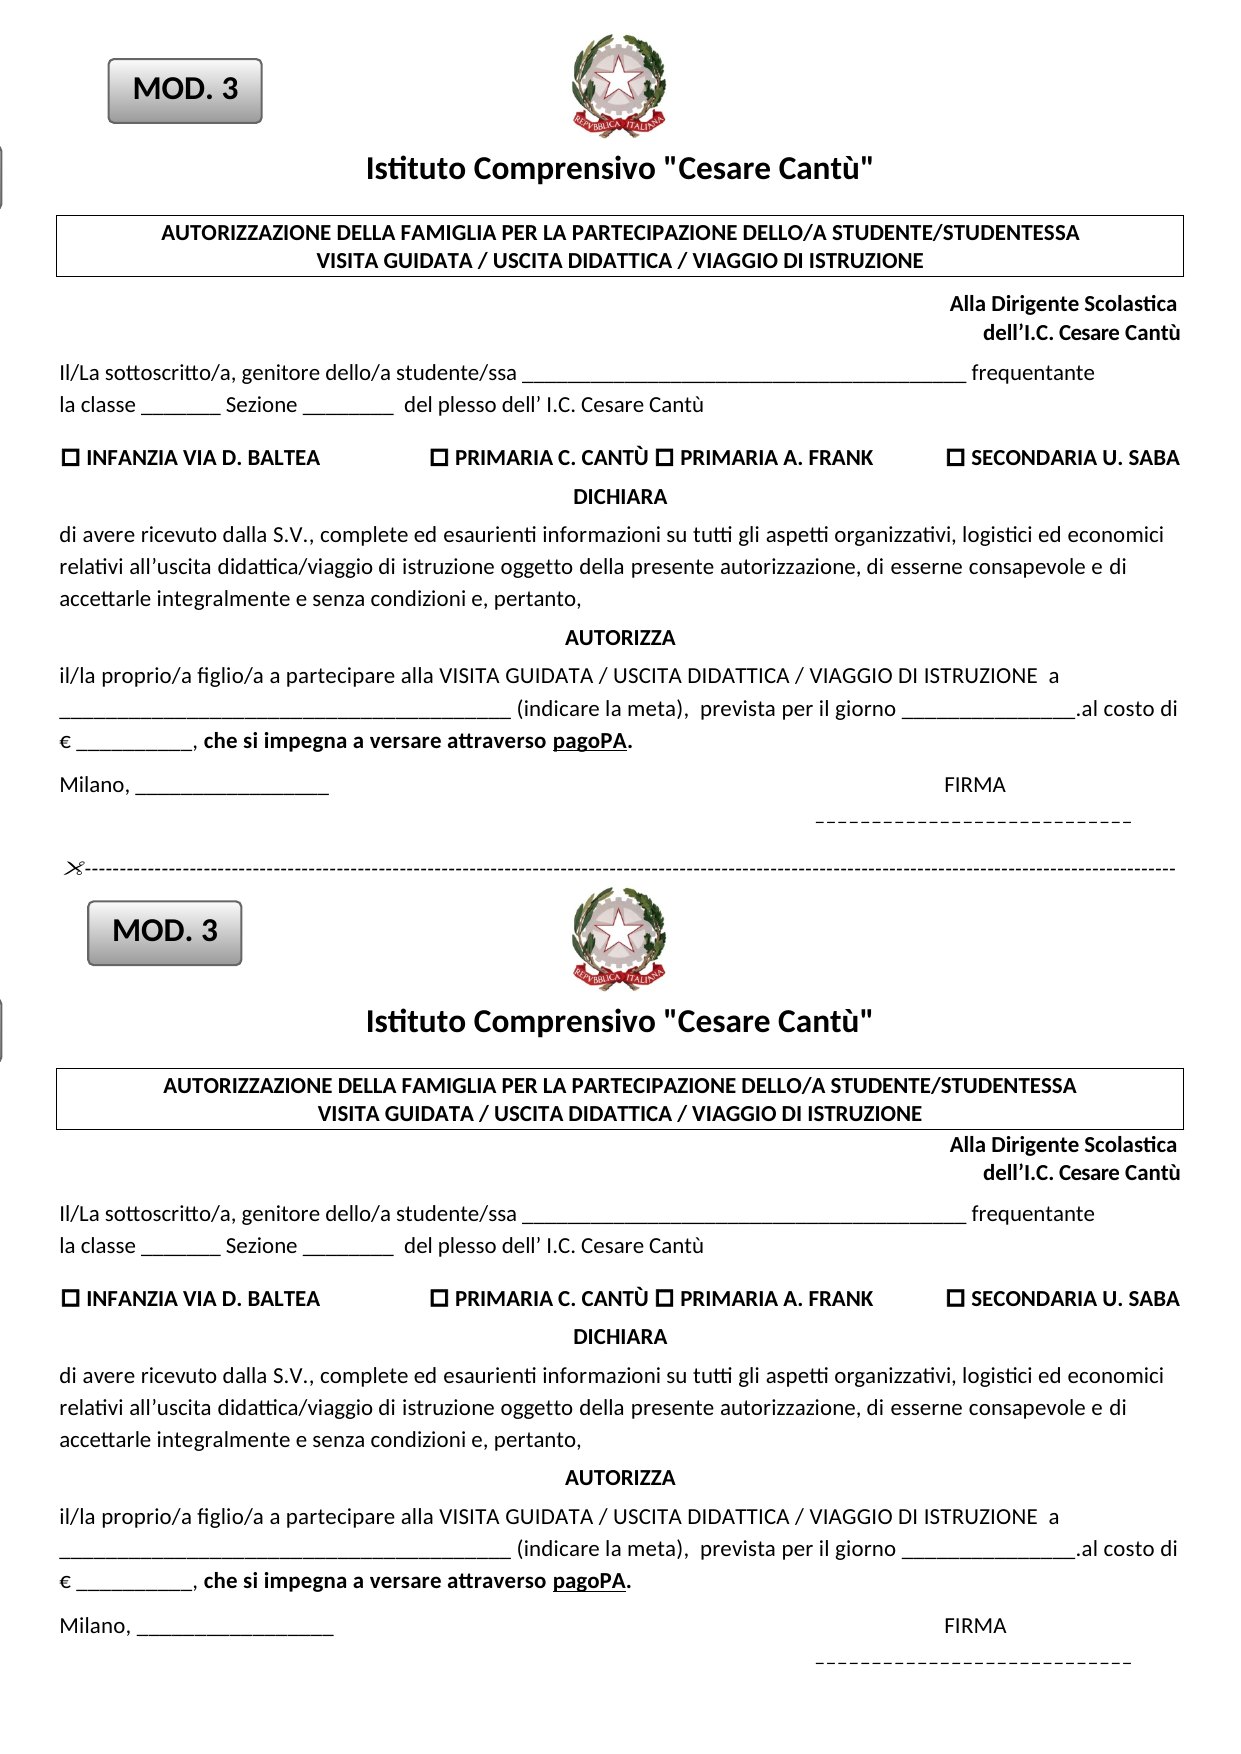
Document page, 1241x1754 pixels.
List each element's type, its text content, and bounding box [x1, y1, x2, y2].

text AUTORIZZA [59, 623, 1181, 651]
text INFANZIA VIA D. BALTEA PRIMARIA C. CANTÙ PRIMARIA A. FRANK SECONDARIA U. SABA [59, 1284, 1181, 1312]
text AUTORIZZAZIONE DELLA FAMIGLIA PER LA PARTECIPAZIONE DELLO/A STUDENTE/STUDENTESSA [57, 216, 1183, 243]
text dell’I.C. Cesare Cantù [59, 318, 1181, 346]
text DICHIARA [59, 1322, 1181, 1350]
picture [568, 882, 672, 996]
text INFANZIA VIA D. BALTEA PRIMARIA C. CANTÙ PRIMARIA A. FRANK SECONDARIA U. SABA [59, 443, 1181, 471]
text di avere ricevuto dalla S.V., complete ed esaurienti informazioni su tutti gli aspetti organizzativi, logistici ed economici relativi all’uscita didattica/viaggio di istruzione oggetto della presente autorizzazione, di esserne consapevole e di accettarle integralmente e senza condizioni e, pertanto, [59, 1361, 1181, 1453]
text la classe _______ Sezione ________ del plesso dell’ I.C. Cesare Cantù [59, 1231, 1181, 1259]
text il/la proprio/a figlio/a a partecipare alla VISITA GUIDATA / USCITA DIDATTICA / VIAGGIO DI ISTRUZIONE a _______________________________________ (indicare la meta), prevista per il giorno _______________.al costo di € __________, che si impegna a versare attraverso pagoPA. [59, 661, 1181, 754]
text Il/La sottoscritto/a, genitore dello/a studente/ssa _______________________________________ frequentante [59, 358, 1181, 386]
text dell’I.C. Cesare Cantù [59, 1158, 1181, 1186]
text AUTORIZZA [59, 1463, 1181, 1492]
picture [568, 29, 672, 143]
text ____________________________ [768, 1639, 1181, 1667]
text DICHIARA [59, 482, 1181, 510]
text Istituto Comprensivo "Cesare Cantù" [59, 147, 1181, 188]
text la classe _______ Sezione ________ del plesso dell’ I.C. Cesare Cantù [59, 390, 1181, 418]
text VISITA GUIDATA / USCITA DIDATTICA / VIAGGIO DI ISTRUZIONE [57, 243, 1183, 276]
text Istituto Comprensivo "Cesare Cantù" [59, 1000, 1181, 1041]
text Milano, _________________ FIRMA [59, 1611, 1181, 1639]
text Alla Dirigente Scolastica [59, 289, 1181, 318]
text Milano, _________________ FIRMA [59, 771, 1181, 798]
text ____________________________ [768, 798, 1181, 827]
text AUTORIZZAZIONE DELLA FAMIGLIA PER LA PARTECIPAZIONE DELLO/A STUDENTE/STUDENTESSA [57, 1069, 1183, 1096]
text Alla Dirigente Scolastica [59, 1130, 1181, 1158]
text di avere ricevuto dalla S.V., complete ed esaurienti informazioni su tutti gli aspetti organizzativi, logistici ed economici relativi all’uscita didattica/viaggio di istruzione oggetto della presente autorizzazione, di esserne consapevole e di accettarle integralmente e senza condizioni e, pertanto, [59, 520, 1181, 613]
text VISITA GUIDATA / USCITA DIDATTICA / VIAGGIO DI ISTRUZIONE [57, 1096, 1183, 1129]
text il/la proprio/a figlio/a a partecipare alla VISITA GUIDATA / USCITA DIDATTICA / VIAGGIO DI ISTRUZIONE a _______________________________________ (indicare la meta), prevista per il giorno _______________.al costo di € __________, che si impegna a versare attraverso pagoPA. [59, 1502, 1181, 1594]
text ------------------------------------------------------------------------------------------------------------------------------------------------------------ [59, 854, 1181, 883]
text Il/La sottoscritto/a, genitore dello/a studente/ssa _______________________________________ frequentante [59, 1199, 1181, 1227]
